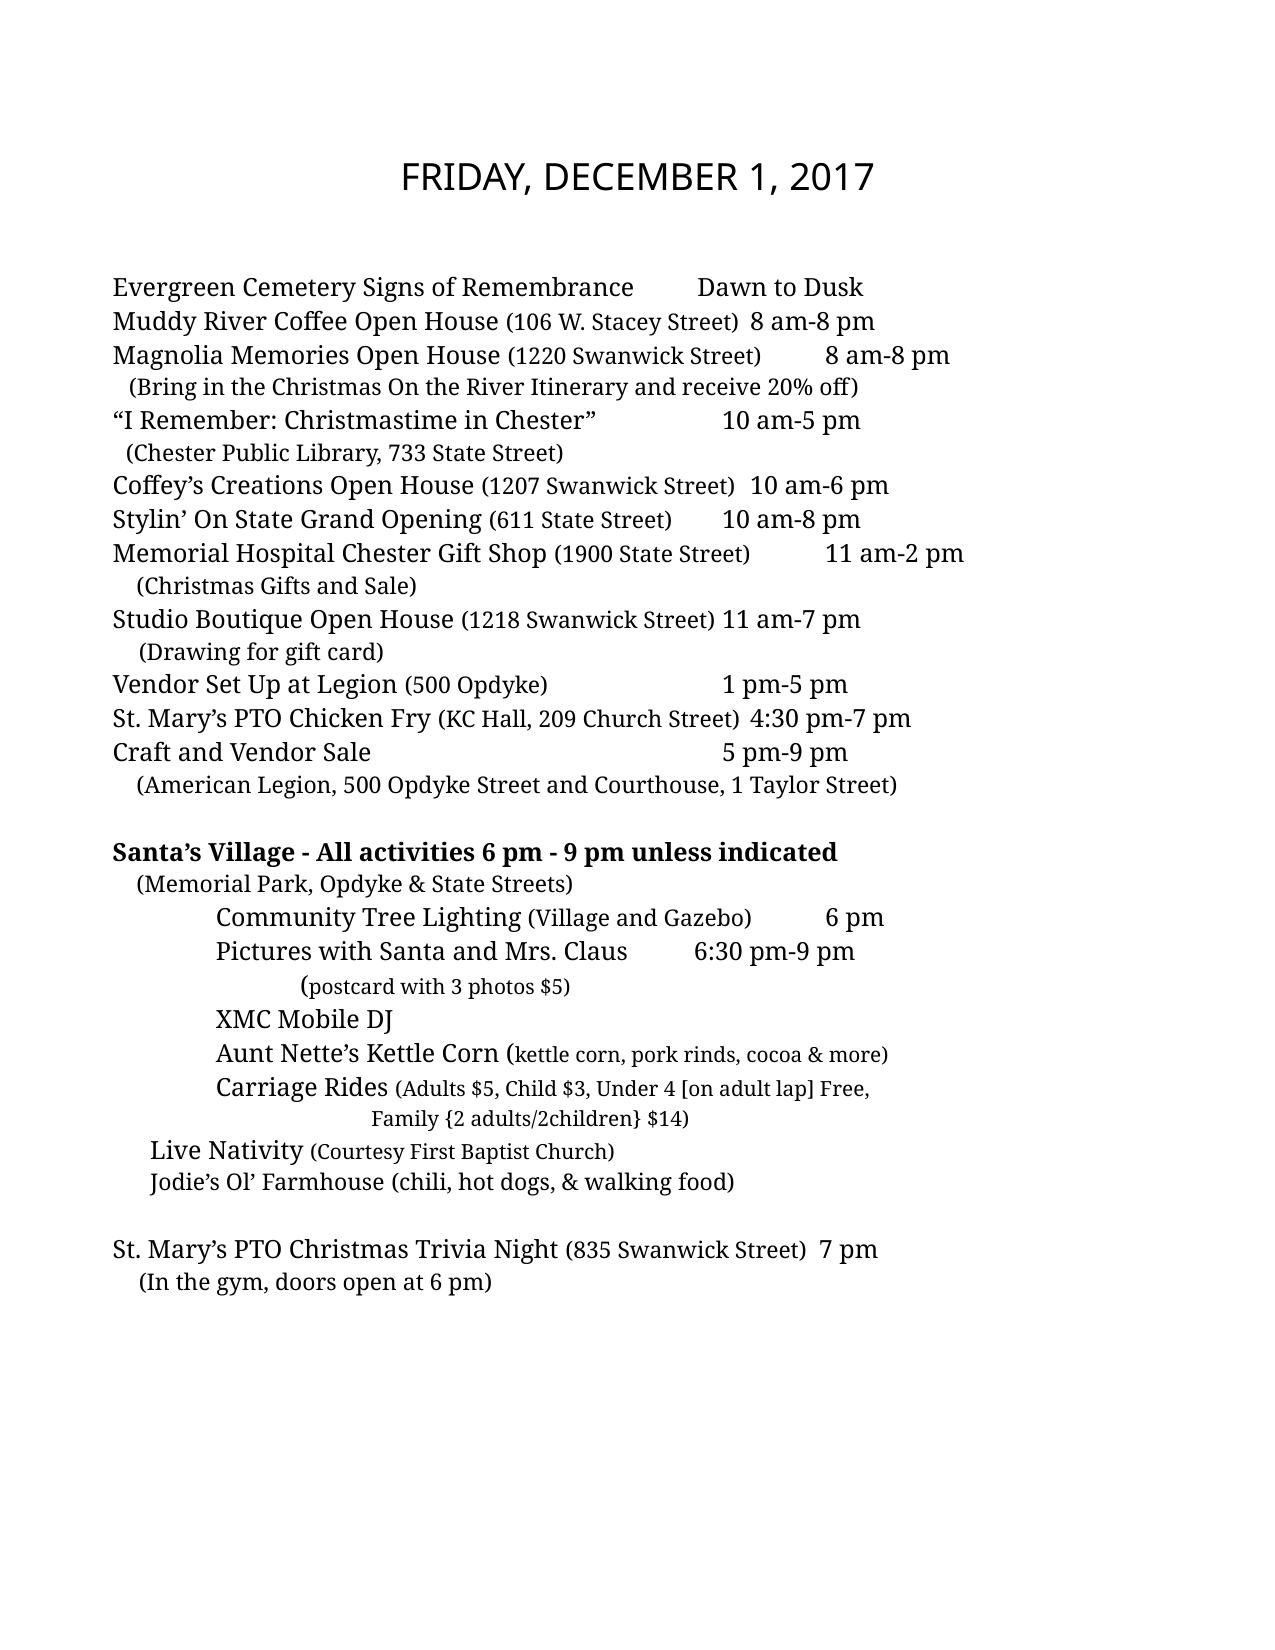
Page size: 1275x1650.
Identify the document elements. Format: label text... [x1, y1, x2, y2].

text (Memorial Park, Opdyke & State Streets) [112, 868, 1125, 899]
text Craft and Vendor Sale 5 pm-9 pm [112, 735, 1125, 769]
text Live Nativity (Courtesy First Baptist Church) [112, 1132, 1125, 1166]
text FRIDAY, DECEMBER 1, 2017 [150, 150, 1125, 201]
text Community Tree Lighting (Village and Gazebo) 6 pm [112, 899, 1125, 933]
text Magnolia Memories Open House (1220 Swanwick Street) 8 am-8 pm [112, 337, 1125, 371]
text Santa’s Village - All activities 6 pm - 9 pm unless indicated [112, 834, 1125, 868]
text “I Remember: Christmastime in Chester” 10 am-5 pm [112, 403, 1125, 437]
text Stylin’ On State Grand Opening (611 State Street) 10 am-8 pm [112, 502, 1125, 536]
text Evergreen Cemetery Signs of Remembrance Dawn to Dusk [112, 269, 1125, 303]
text Memorial Hospital Chester Gift Shop (1900 State Street) 11 am-2 pm [112, 536, 1125, 570]
text (Chester Public Library, 733 State Street) [112, 437, 1125, 468]
text Coffey’s Creations Open House (1207 Swanwick Street) 10 am-6 pm [112, 468, 1125, 502]
text St. Mary’s PTO Christmas Trivia Night (835 Swanwick Street) 7 pm [112, 1232, 1125, 1266]
text XMC Mobile DJ [112, 1002, 1125, 1036]
text (Bring in the Christmas On the River Itinerary and receive 20% off) [112, 371, 1125, 403]
text Pictures with Santa and Mrs. Claus 6:30 pm-9 pm [112, 933, 1125, 968]
text Studio Boutique Open House (1218 Swanwick Street) 11 am-7 pm [112, 601, 1125, 635]
text Jodie’s Ol’ Farmhouse (chili, hot dogs, & walking food) [112, 1166, 1125, 1198]
text Family {2 adults/2children} $14) [112, 1104, 1125, 1132]
text Carriage Rides (Adults $5, Child $3, Under 4 [on adult lap] Free, [112, 1070, 1125, 1104]
text Muddy River Coffee Open House (106 W. Stacey Street) 8 am-8 pm [112, 303, 1125, 337]
text St. Mary’s PTO Chicken Fry (KC Hall, 209 Church Street) 4:30 pm-7 pm [112, 701, 1125, 735]
text (Christmas Gifts and Sale) [112, 570, 1125, 601]
text Aunt Nette’s Kettle Corn (kettle corn, pork rinds, cocoa & more) [112, 1036, 1125, 1070]
text (In the gym, doors open at 6 pm) [112, 1266, 1125, 1297]
text (American Legion, 500 Opdyke Street and Courthouse, 1 Taylor Street) [112, 769, 1125, 800]
text (Drawing for gift card) [112, 635, 1125, 667]
text (postcard with 3 photos $5) [112, 968, 1125, 1002]
text Vendor Set Up at Legion (500 Opdyke) 1 pm-5 pm [112, 667, 1125, 701]
